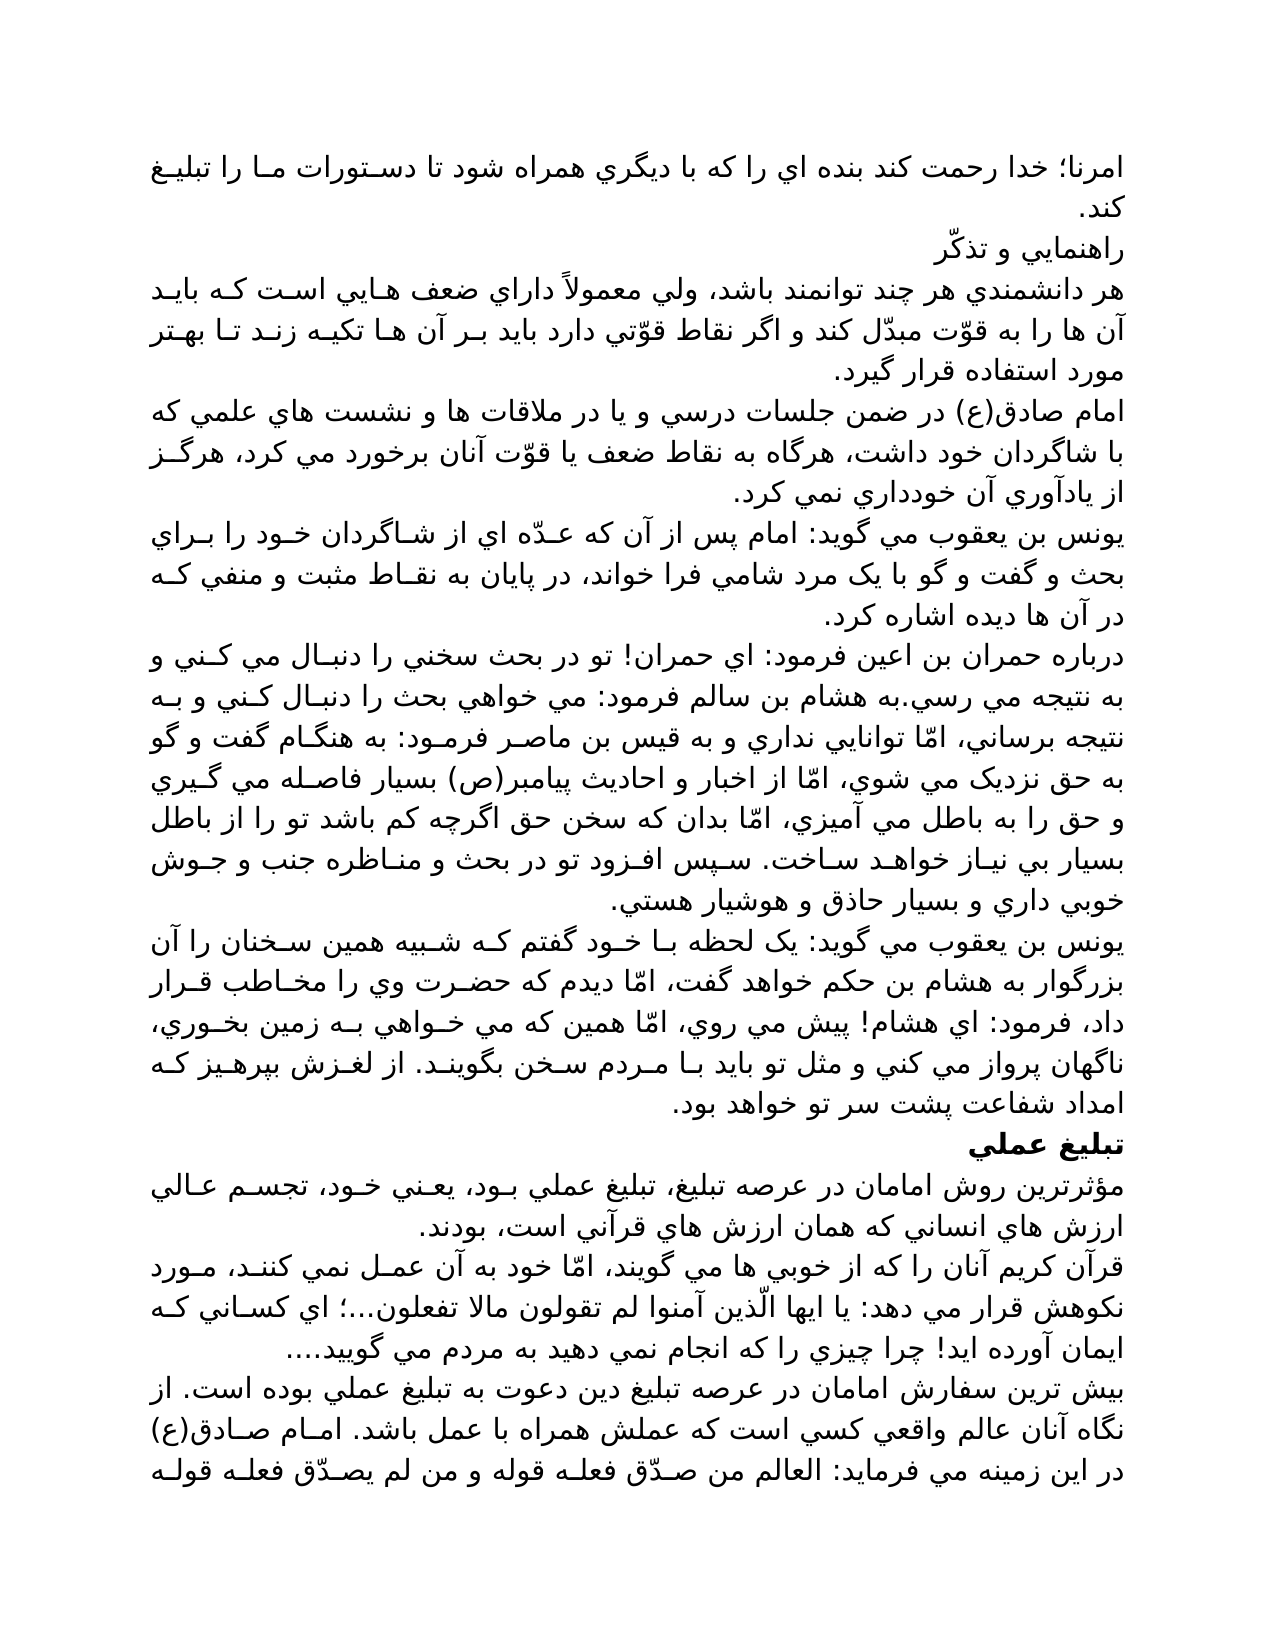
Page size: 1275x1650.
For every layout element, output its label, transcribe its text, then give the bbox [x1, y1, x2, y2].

text تبليغ عملي [150, 1127, 1125, 1161]
text يونس بن يعقوب مي گويد: امام پس از آن که عدّه اي از شاگردان خود را براي بحث و گفت و گو با يک مرد شامي فرا خواند، در پايان به نقاط مثبت و منفي که در آن ها ديده اشاره کرد. [150, 517, 1125, 632]
text يونس بن يعقوب مي گويد: يک لحظه با خود گفتم که شبيه همين سخنان را آن بزرگوار به هشام بن حکم خواهد گفت، امّا ديدم که حضرت وي را مخاطب قرار داد، فرمود: اي هشام! پيش مي روي، امّا همين که مي خواهي به زمين بخوري، ناگهان پرواز مي کني و مثل تو بايد با مردم سخن بگويند. از لغزش بپرهيز که امداد شفاعت پشت سر تو خواهد بود. [150, 924, 1125, 1121]
text قرآن کريم آنان را که از خوبي ها مي گويند، امّا خود به آن عمل نمي کنند، مورد نکوهش قرار مي دهد: يا ايها الّذين آمنوا لم تقولون مالا تفعلون...؛ اي کساني که ايمان آورده ايد! چرا چيزي را که انجام نمي دهيد به مردم مي گوييد.... [150, 1250, 1125, 1365]
text امام صادق(ع) در ضمن جلسات درسي و يا در ملاقات ها و نشست هاي علمي که با شاگردان خود داشت، هرگاه به نقاط ضعف يا قوّت آنان برخورد مي کرد، هرگز از يادآوري آن خودداري نمي کرد. [150, 394, 1125, 510]
text مؤثرترين روش امامان در عرصه تبليغ، تبليغ عملي بود، يعني خود، تجسم عالي ارزش هاي انساني که همان ارزش هاي قرآني است، بودند. [150, 1168, 1125, 1243]
text درباره حمران بن اعين فرمود: اي حمران! تو در بحث سخني را دنبال مي کني و به نتيجه مي رسي.به هشام بن سالم فرمود: مي خواهي بحث را دنبال کني و به نتيجه برساني، امّا توانايي نداري و به قيس بن ماصر فرمود: به هنگام گفت و گو به حق نزديک مي شوي، امّا از اخبار و احاديث پيامبر(ص) بسيار فاصله مي گيري و حق را به باطل مي آميزي، امّا بدان که سخن حق اگرچه کم باشد تو را از باطل بسيار بي نياز خواهد ساخت. سپس افزود تو در بحث و مناظره جنب و جوش خوبي داري و بسيار حاذق و هوشيار هستي. [150, 639, 1125, 917]
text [150, 1372, 1125, 1487]
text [150, 150, 1125, 225]
text راهنمايي و تذکّر [150, 231, 1125, 265]
text هر دانشمندي هر چند توانمند باشد، ولي معمولاً داراي ضعف هايي است که بايد آن ها را به قوّت مبدّل کند و اگر نقاط قوّتي دارد بايد بر آن ها تکيه زند تا بهتر مورد استفاده قرار گيرد. [150, 272, 1125, 388]
